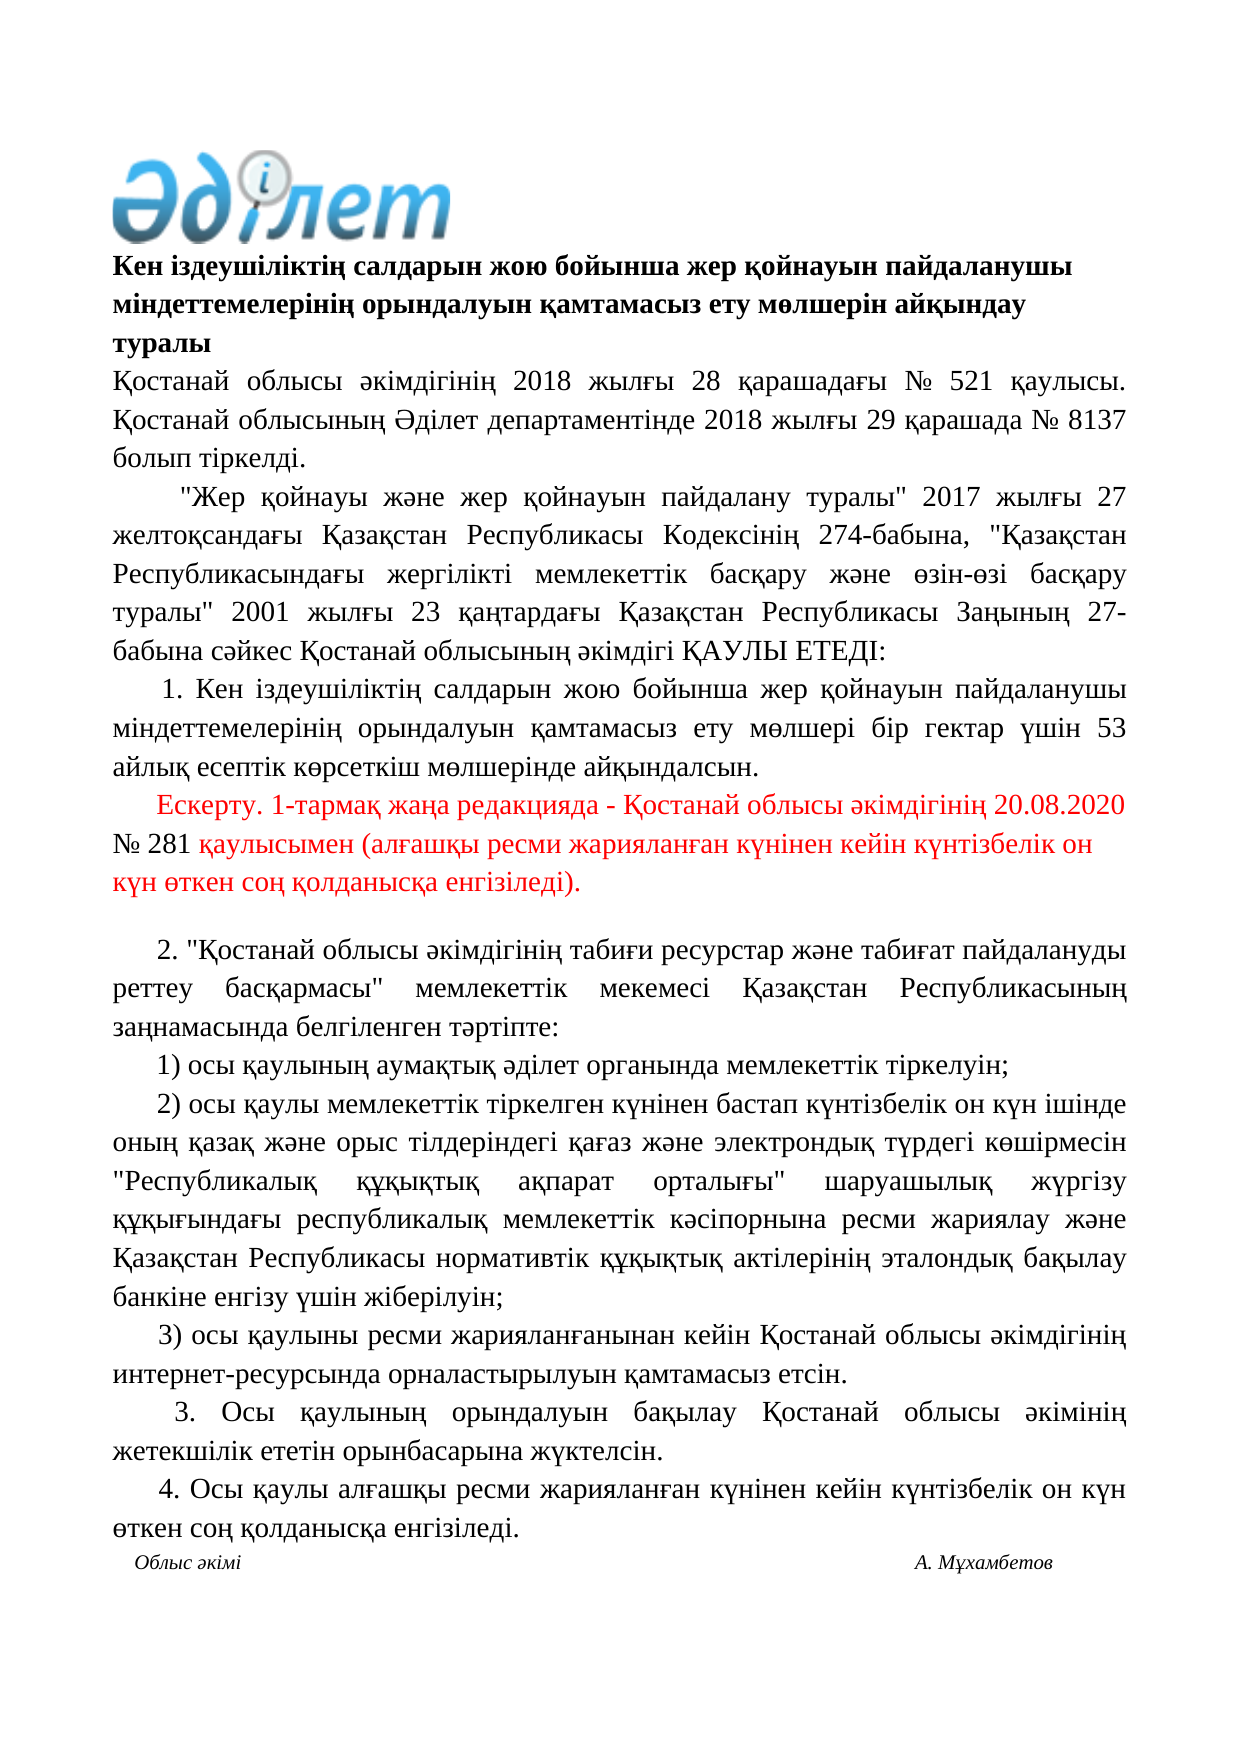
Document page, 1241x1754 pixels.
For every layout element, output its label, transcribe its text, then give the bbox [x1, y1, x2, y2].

text 1. Кен іздеушіліктің салдарын жою бойынша жер қойнауын пайдаланушы міндеттемелерінің орындалуын қамтамасыз ету мөлшері бір гектар үшін 53 айлық есептік көрсеткіш мөлшерінде айқындалсын. [112, 672, 1128, 782]
text Кен іздеушіліктің салдарын жою бойынша жер қойнауын пайдаланушы міндеттемелерінің орындалуын қамтамасыз ету мөлшерін айқындау туралы [112, 248, 1128, 358]
table_header А. Мұхамбетов [913, 1549, 1240, 1579]
text Ескерту. 1-тармақ жаңа редакцияда - Қостанай облысы әкімдігінің 20.08.2020 № 281 қаулысымен (алғашқы ресми жарияланған күнінен кейін күнтізбелік он күн өткен соң қолданысқа енгізіледі). [112, 787, 1128, 928]
picture [112, 150, 451, 244]
text Қостанай облысы әкімдігінің 2018 жылғы 28 қарашадағы № 521 қаулысы. Қостанай облысының Әділет департаментінде 2018 жылғы 29 қарашада № 8137 болып тіркелді. [112, 363, 1128, 474]
text 2. "Қостанай облысы әкімдігінің табиғи ресурстар және табиғат пайдалануды реттеу басқармасы" мемлекеттік мекемесі Қазақстан Республикасының заңнамасында белгіленген тәртіпте: [112, 932, 1128, 1042]
text 3) осы қаулыны ресми жарияланғанынан кейін Қостанай облысы әкімдігінің интернет-ресурсында орналастырылуын қамтамасыз етсін. [112, 1317, 1128, 1389]
table_header Облыс әкімі [101, 1549, 913, 1579]
text 3. Осы қаулының орындалуын бақылау Қостанай облысы әкімінің жетекшілік ететін орынбасарына жүктелсін. [112, 1394, 1128, 1466]
text "Жер қойнауы және жер қойнауын пайдалану туралы" 2017 жылғы 27 желтоқсандағы Қазақстан Республикасы Кодексінің 274-бабына, "Қазақстан Республикасындағы жергілікті мемлекеттік басқару және өзін-өзі басқару туралы" 2001 жылғы 23 қаңтардағы Қазақстан Республикасы Заңының 27-бабына сәйкес Қостанай облысының әкімдігі ҚАУЛЫ ЕТЕДІ: [112, 479, 1128, 667]
text 2) осы қаулы мемлекеттік тіркелген күнінен бастап күнтізбелік он күн ішінде оның қазақ және орыс тілдеріндегі қағаз және электрондық түрдегі көшірмесін "Республикалық құқықтық ақпарат орталығы" шаруашылық жүргізу құқығындағы республикалық мемлекеттік кәсіпорнына ресми жариялау және Қазақстан Республикасы нормативтік құқықтық актілерінің эталондық бақылау банкіне енгізу үшін жіберілуін; [112, 1086, 1128, 1312]
text 4. Осы қаулы алғашқы ресми жарияланған күнінен кейін күнтізбелік он күн өткен соң қолданысқа енгізіледі. [112, 1471, 1128, 1543]
text 1) осы қаулының аумақтық әділет органында мемлекеттік тіркелуін; [112, 1047, 1128, 1081]
